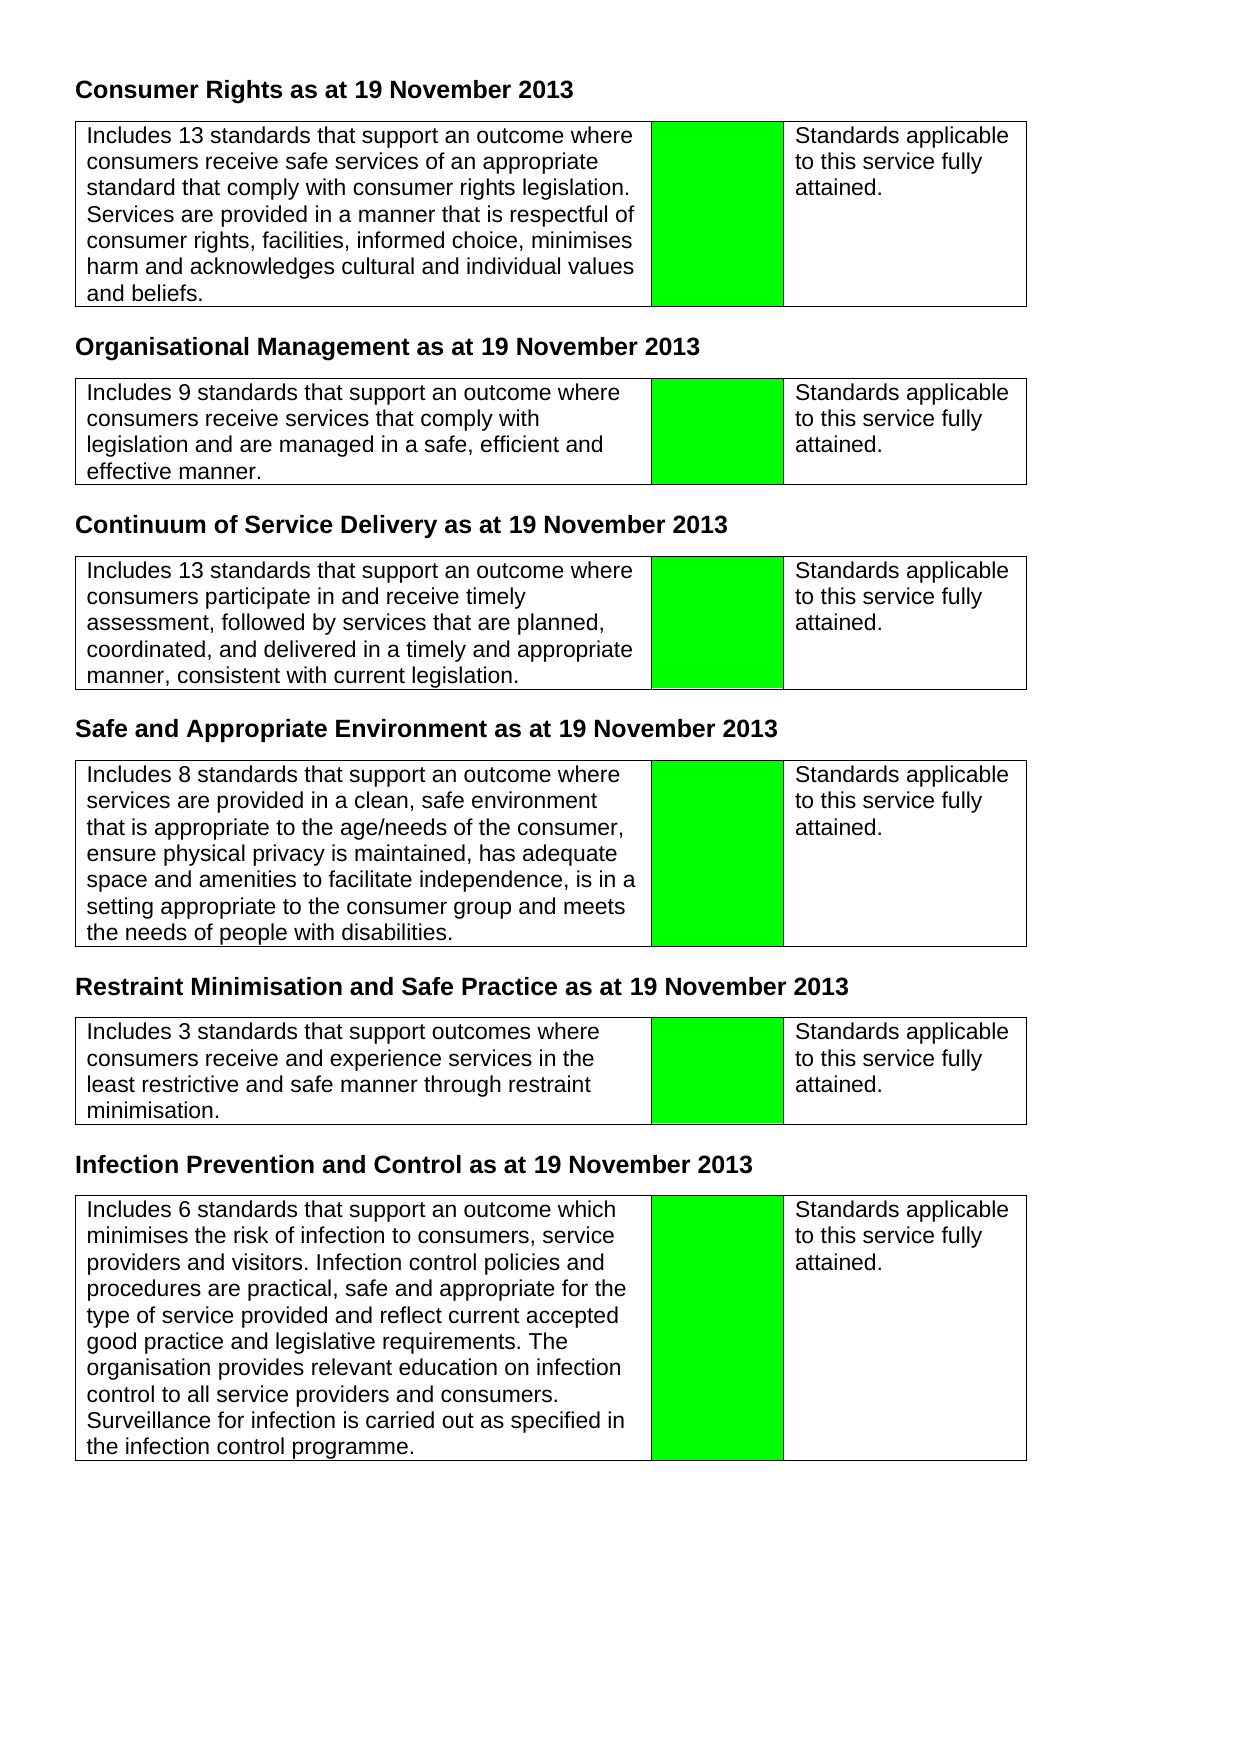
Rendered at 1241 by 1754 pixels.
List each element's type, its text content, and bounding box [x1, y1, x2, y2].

table_header Includes 9 standards that support an outcome where consumers receive services that comply with legislation and are managed in a safe, efficient and effective manner. [76, 379, 651, 484]
table_header [652, 1196, 783, 1460]
table_header Includes 6 standards that support an outcome which minimises the risk of infection to consumers, service providers and visitors. Infection control policies and procedures are practical, safe and appropriate for the type of service provided and reflect current accepted good practice and legislative requirements. The organisation provides relevant education on infection control to all service providers and consumers. Surveillance for infection is carried out as specified in the infection control programme. [76, 1196, 651, 1460]
subtitle Consumer Rights as at 19 November 2013 [75, 75, 1165, 104]
table_header Standards applicable to this service fully attained. [784, 761, 1026, 946]
table_header [652, 761, 783, 946]
subtitle Infection Prevention and Control as at 19 November 2013 [75, 1149, 1165, 1178]
subtitle Continuum of Service Delivery as at 19 November 2013 [75, 510, 1165, 539]
table_header Standards applicable to this service fully attained. [784, 379, 1026, 484]
subtitle Safe and Appropriate Environment as at 19 November 2013 [75, 714, 1165, 743]
table_header [652, 379, 783, 484]
subtitle Restraint Minimisation and Safe Practice as at 19 November 2013 [75, 972, 1165, 1000]
table_header Includes 3 standards that support outcomes where consumers receive and experience services in the least restrictive and safe manner through restraint minimisation. [76, 1018, 651, 1123]
subtitle Organisational Management as at 19 November 2013 [75, 332, 1165, 361]
table_header [652, 122, 783, 306]
table_header Standards applicable to this service fully attained. [784, 557, 1026, 688]
table_header [652, 1018, 783, 1123]
table_header Includes 8 standards that support an outcome where services are provided in a clean, safe environment that is appropriate to the age/needs of the consumer, ensure physical privacy is maintained, has adequate space and amenities to facilitate independence, is in a setting appropriate to the consumer group and meets the needs of people with disabilities. [76, 761, 651, 946]
table_header Includes 13 standards that support an outcome where consumers receive safe services of an appropriate standard that comply with consumer rights legislation. Services are provided in a manner that is respectful of consumer rights, facilities, informed choice, minimises harm and acknowledges cultural and individual values and beliefs. [76, 122, 651, 306]
table_header Standards applicable to this service fully attained. [784, 1196, 1026, 1460]
table_header [652, 557, 783, 688]
table_header Includes 13 standards that support an outcome where consumers participate in and receive timely assessment, followed by services that are planned, coordinated, and delivered in a timely and appropriate manner, consistent with current legislation. [76, 557, 651, 688]
table_header Standards applicable to this service fully attained. [784, 122, 1026, 306]
table_header Standards applicable to this service fully attained. [784, 1018, 1026, 1123]
